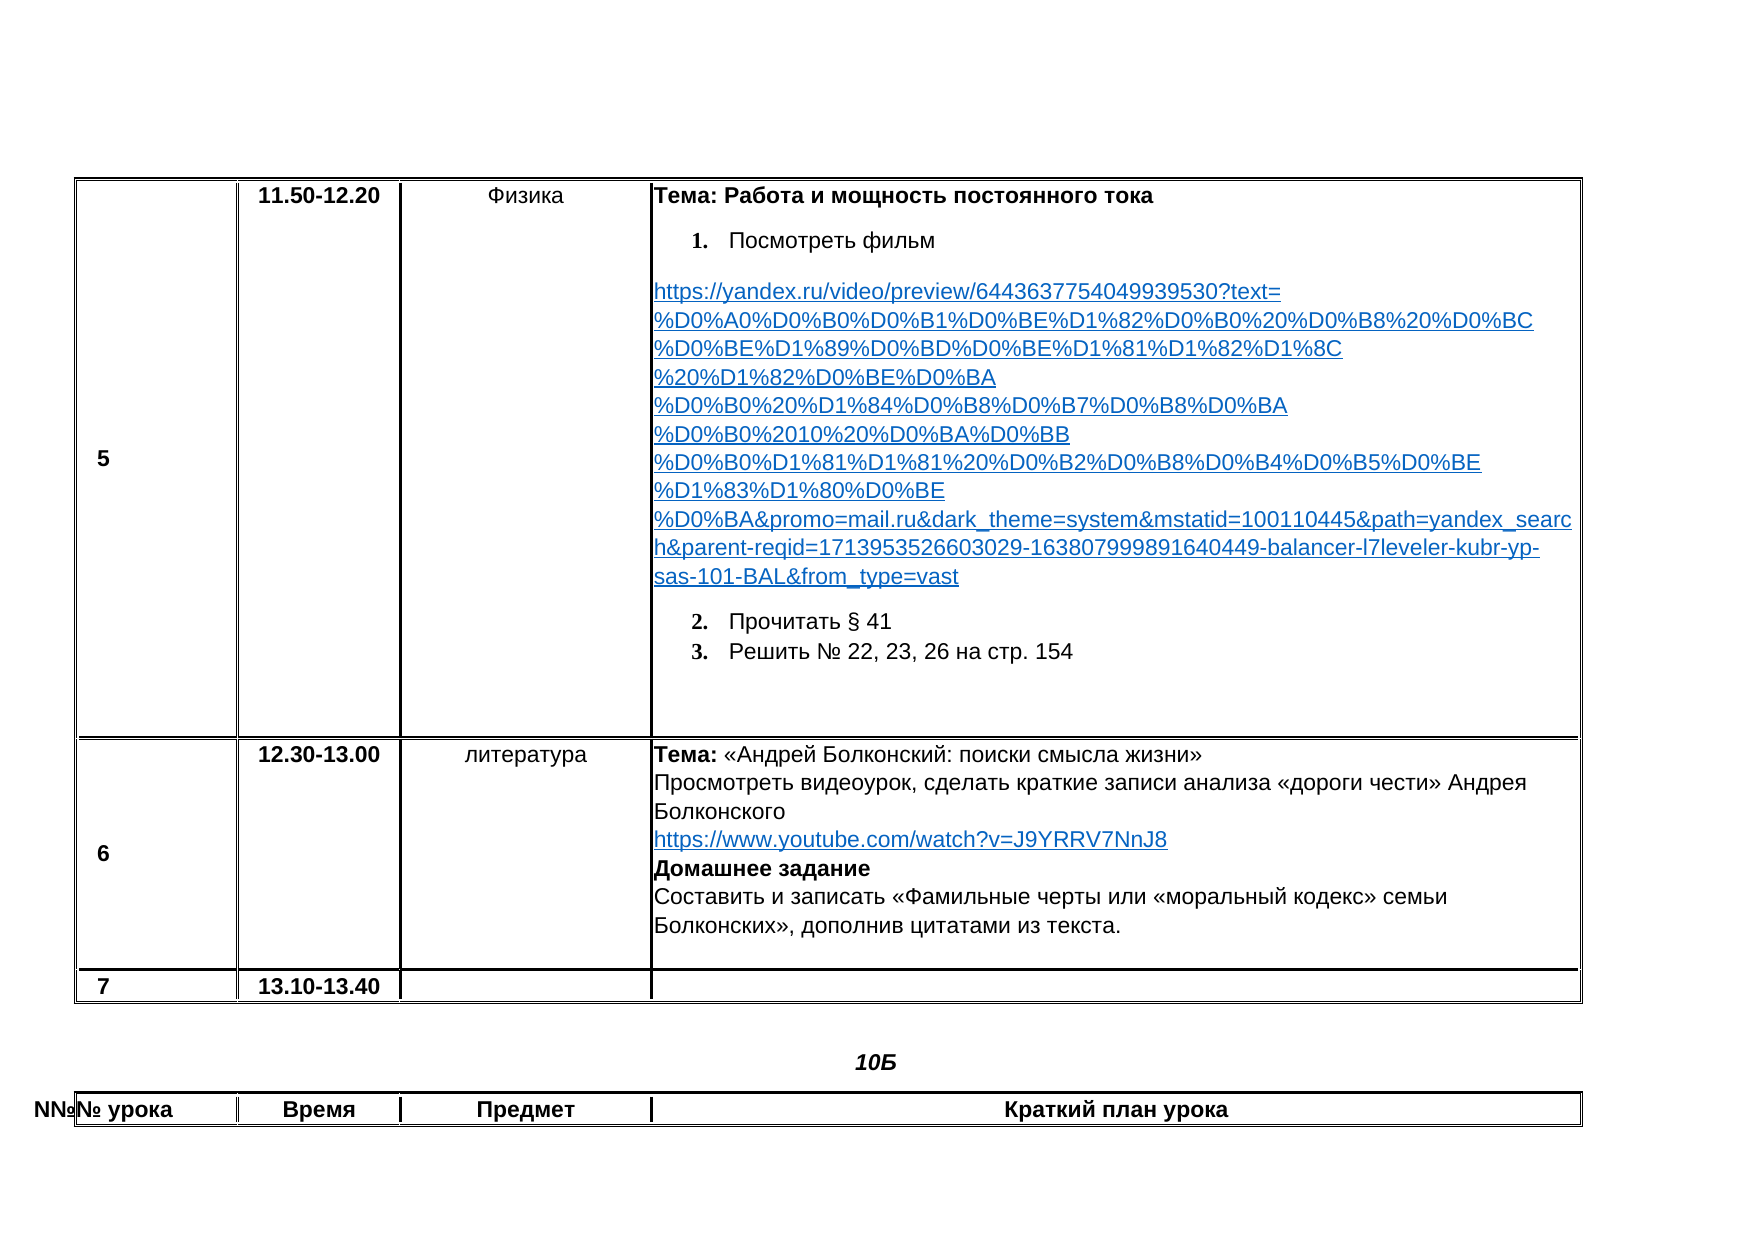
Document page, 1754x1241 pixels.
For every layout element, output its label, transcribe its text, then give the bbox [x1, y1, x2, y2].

table_cell Тема: «Андрей Болконский: поиски смысла жизни» Просмотреть видеоурок, сделать краткие записи анализа «дороги чести» Андрея Болконского https://www.youtube.com/watch?v=J9YRRV7NnJ8 Домашнее задание Составить и записать «Фамильные черты или «моральный кодекс» семьи Болконских», дополнив цитатами из текста. [653, 736, 1580, 968]
table_cell Тема: Работа и мощность постоянного тока Посмотреть фильм https://yandex.ru/video/preview/6443637754049939530?text=%D0%A0%D0%B0%D0%B1%D0%BE%D1%82%D0%B0%20%D0%B8%20%D0%BC%D0%BE%D1%89%D0%BD%D0%BE%D1%81%D1%82%D1%8C%20%D1%82%D0%BE%D0%BA%D0%B0%20%D1%84%D0%B8%D0%B7%D0%B8%D0%BA%D0%B0%2010%20%D0%BA%D0%BB%D0%B0%D1%81%D1%81%20%D0%B2%D0%B8%D0%B4%D0%B5%D0%BE%D1%83%D1%80%D0%BE%D0%BA&promo=mail.ru&dark_theme=system&mstatid=100110445&path=yandex_search&parent-reqid=1713953526603029-163807999891640449-balancer-l7leveler-kubr-yp-sas-101-BAL&from_type=vast Прочитать § 41 Решить № 22, 23, 26 на стр. 154 [651, 181, 1580, 736]
table_cell [400, 971, 651, 1001]
table_cell 7 [75, 968, 238, 1001]
table_cell 5 [77, 181, 238, 736]
table_cell 11.50-12.20 [238, 179, 400, 736]
table_cell 12.30-13.00 [239, 740, 399, 968]
table_header N№№ урока [77, 1094, 238, 1124]
table_cell 13.10-13.40 [238, 971, 400, 1001]
table_header Предмет [400, 1094, 651, 1124]
table_cell [651, 968, 1581, 1001]
table_cell литература [402, 740, 650, 968]
text 10Б [118, 1049, 1636, 1075]
table_cell Физика [400, 181, 651, 736]
table_header Время [238, 1093, 400, 1124]
table_header Краткий план урока [651, 1094, 1580, 1124]
table_cell 6 [77, 736, 236, 968]
